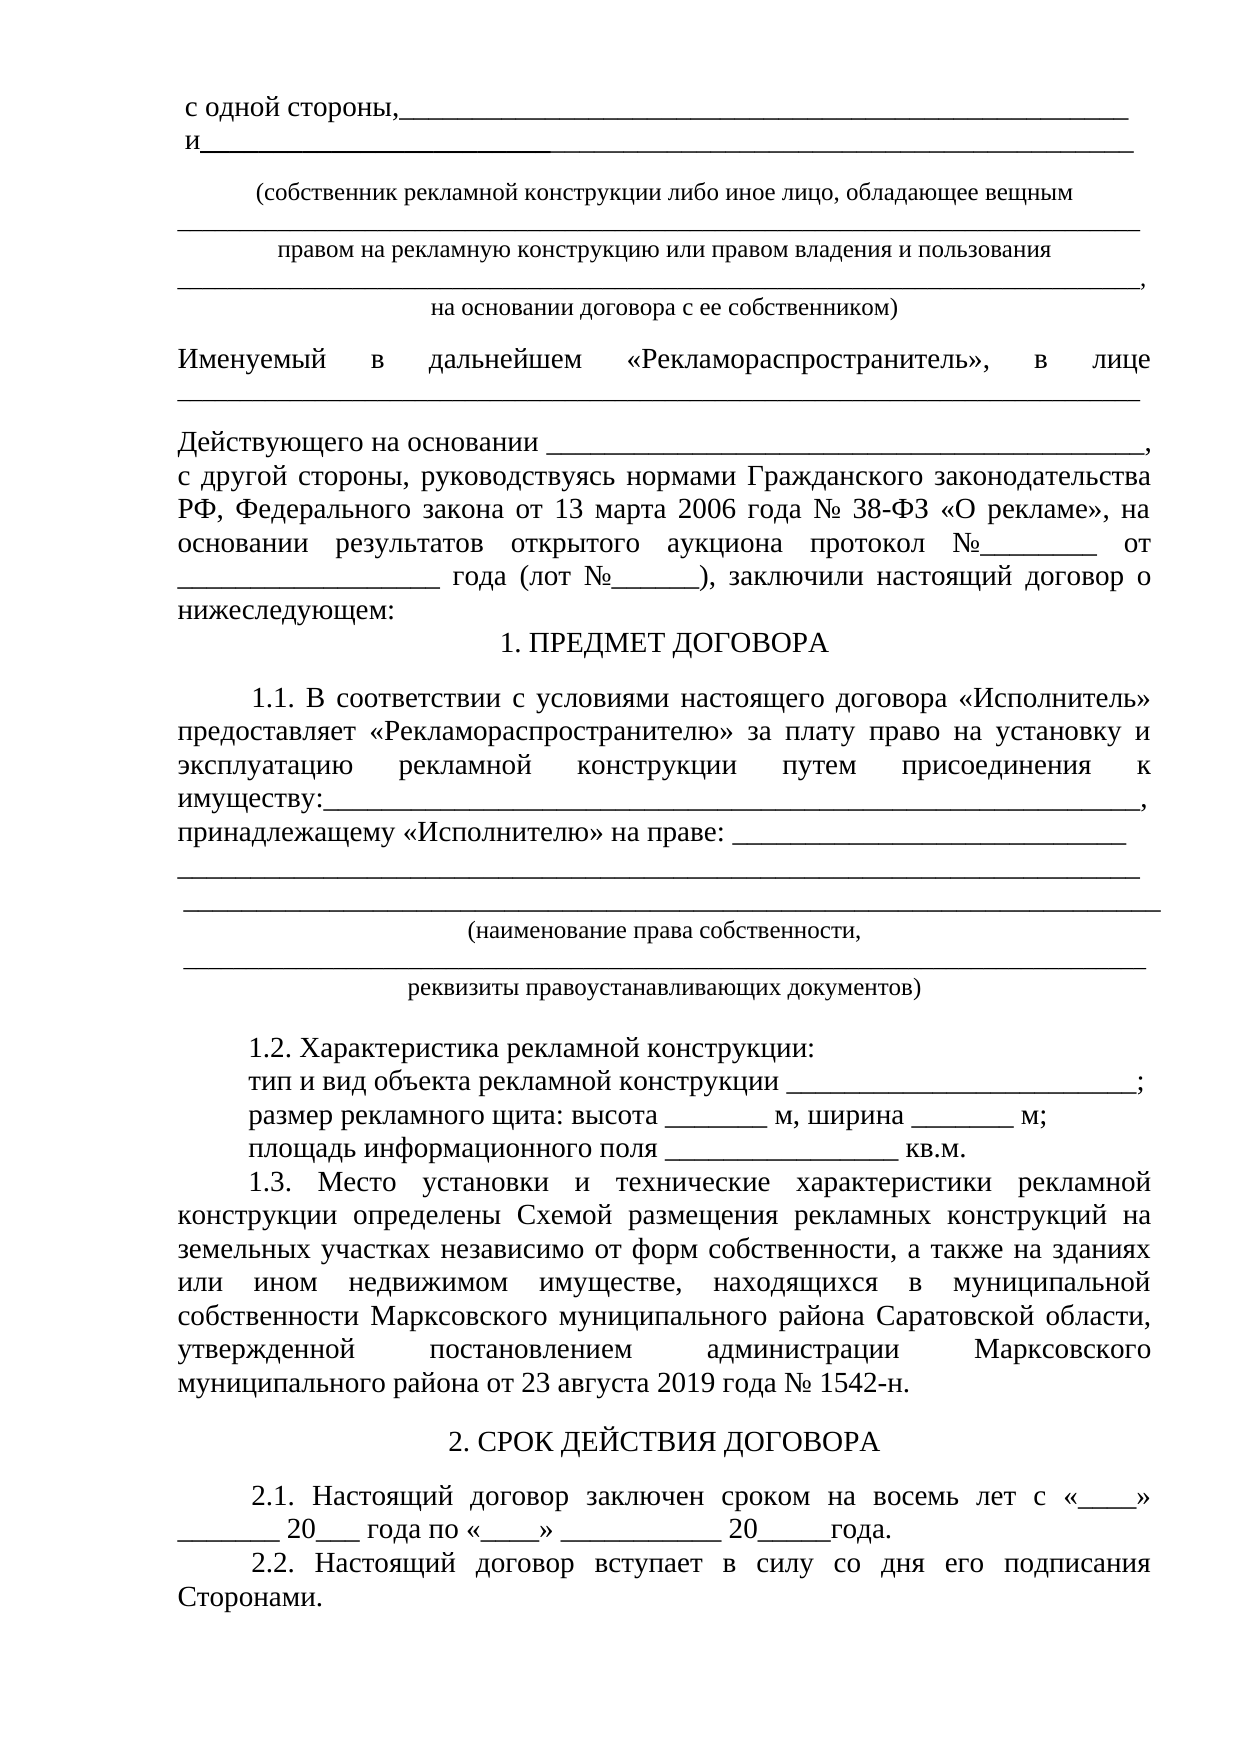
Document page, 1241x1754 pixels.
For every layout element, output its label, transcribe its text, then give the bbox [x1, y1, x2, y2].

text принадлежащему «Исполнителю» на праве: ___________________________ [177, 814, 1152, 848]
text (собственник рекламной конструкции либо иное лицо, обладающее вещным [177, 177, 1152, 205]
text и________________________________________________________________ [177, 122, 1152, 156]
text __________________________________________________________________ [177, 848, 1152, 881]
text _____________________________________________________________________________ [177, 205, 1152, 234]
text Именуемый в дальнейшем «Рекламораспространитель», в лице _____________________________________________________________________________ [177, 341, 1152, 403]
text 2. СРОК ДЕЙСТВИЯ ДОГОВОРА [177, 1424, 1152, 1457]
text _____________________________________________________________________________ [177, 943, 1152, 972]
text 2.1. Настоящий договор заключен сроком на восемь лет с «____» _______ 20___ года по «____» ___________ 20_____года. [177, 1478, 1152, 1545]
text правом на рекламную конструкцию или правом владения и пользования [177, 234, 1152, 263]
text 1. ПРЕДМЕТ ДОГОВОРА [177, 626, 1152, 659]
text на основании договора с ее собственником) [177, 292, 1152, 320]
text Действующего на основании _________________________________________, с другой стороны, руководствуясь нормами Гражданского законодательства РФ, Федерального закона от 13 марта 2006 года № 38-ФЗ «О рекламе», на основании результатов открытого аукциона протокол №________ от __________________ года (лот №______), заключили настоящий договор о нижеследующем: [177, 424, 1152, 626]
text ___________________________________________________________________ [177, 881, 1167, 915]
text 1.1. В соответствии с условиями настоящего договора «Исполнитель» предоставляет «Рекламораспространителю» за плату право на установку и эксплуатацию рекламной конструкции путем присоединения к имуществу:________________________________________________________, [177, 680, 1152, 814]
text 1.3. Место установки и технические характеристики рекламной конструкции определены Схемой размещения рекламных конструкций на земельных участках независимо от форм собственности, а также на зданиях или ином недвижимом имуществе, находящихся в муниципальной собственности Марксовского муниципального района Саратовской области, утвержденной постановлением администрации Марксовского муниципального района от 23 августа 2019 года № 1542-н. [177, 1164, 1152, 1399]
text размер рекламного щита: высота _______ м, ширина _______ м; [177, 1097, 1152, 1130]
text тип и вид объекта рекламной конструкции ________________________; [177, 1063, 1152, 1097]
text _____________________________________________________________________________, [177, 263, 1152, 292]
text реквизиты правоустанавливающих документов) [177, 972, 1152, 1001]
text 2.2. Настоящий договор вступает в силу со дня его подписания Сторонами. [177, 1545, 1152, 1612]
text 1.2. Характеристика рекламной конструкции: [177, 1030, 1152, 1063]
text площадь информационного поля ________________ кв.м. [177, 1130, 1152, 1164]
text с одной стороны,__________________________________________________ [177, 89, 1152, 122]
text (наименование права собственности, [177, 915, 1152, 943]
